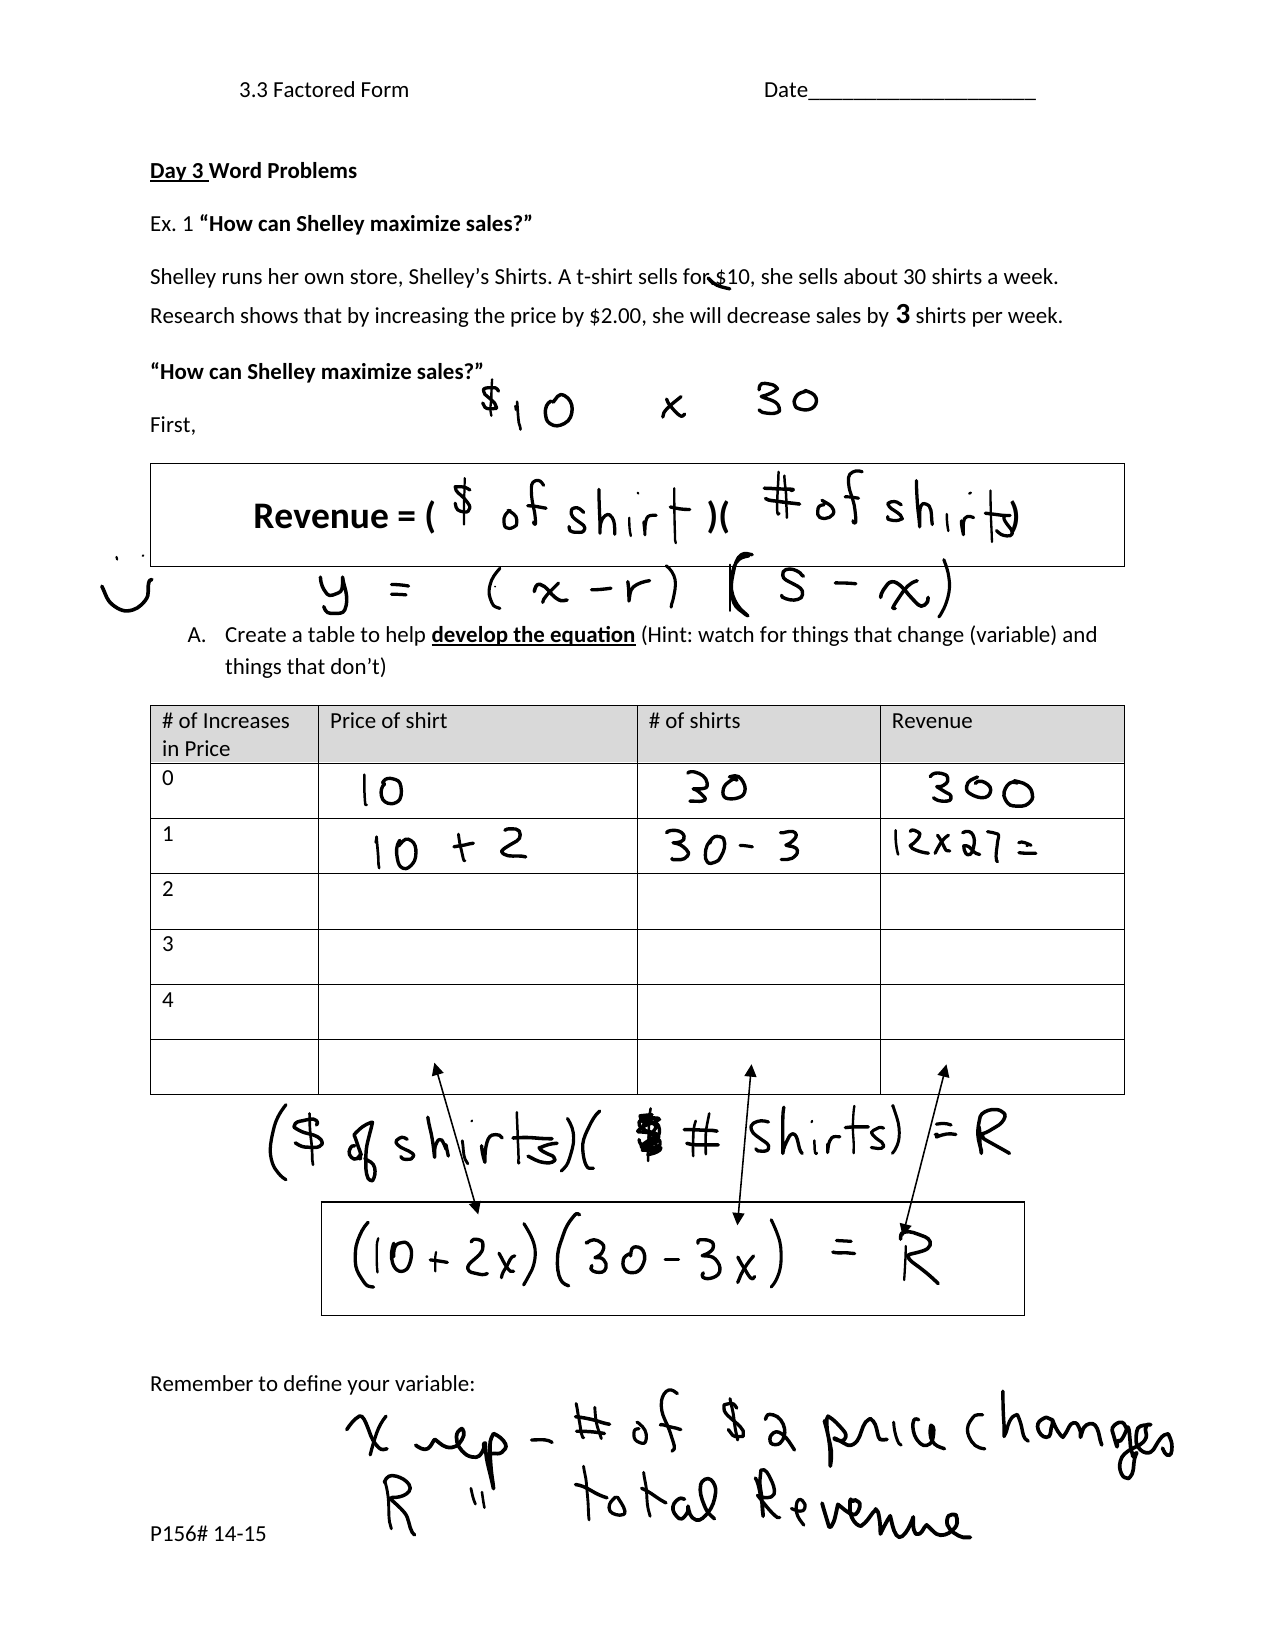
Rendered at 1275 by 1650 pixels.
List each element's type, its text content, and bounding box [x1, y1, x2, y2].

text Ex. 1 “How can Shelley maximize sales?” [150, 209, 1125, 237]
table_cell [881, 930, 1124, 984]
table_cell [319, 764, 637, 818]
table_header # of shirts [638, 706, 880, 762]
table_cell [881, 819, 1124, 873]
table_cell [881, 1040, 1124, 1094]
table_cell [319, 1040, 637, 1094]
table_cell [638, 930, 880, 984]
table_cell [638, 819, 880, 873]
text Remember to define your variable: [150, 1369, 1125, 1397]
table_header Revenue = ( )( ) [151, 464, 1124, 566]
table_cell [319, 985, 637, 1039]
text First, [150, 410, 1125, 438]
table_cell [638, 874, 880, 928]
table_cell [638, 985, 880, 1039]
text “How can Shelley maximize sales?” [150, 357, 1125, 385]
table_cell 2 [151, 874, 318, 928]
table_cell [881, 764, 1124, 818]
table_header # of Increases in Price [151, 706, 318, 762]
table_cell [638, 764, 880, 818]
text Shelley runs her own store, Shelley’s Shirts. A t-shirt sells for $10, she sells about 30 shirts a week. Research shows that by increasing the price by $2.00, she will decrease sales by 3 shirts per week. [150, 262, 1125, 331]
table_cell [319, 874, 637, 928]
table_header Price of shirt [319, 706, 637, 762]
table_header Revenue [881, 706, 1124, 762]
table_cell [881, 874, 1124, 928]
table_cell 0 [151, 764, 318, 818]
table_cell 4 [151, 985, 318, 1039]
table_cell [881, 985, 1124, 1039]
table_cell [638, 1040, 880, 1094]
table_cell [151, 1040, 318, 1094]
table_cell [319, 930, 637, 984]
text Day 3 Word Problems [150, 156, 1125, 184]
table_header [322, 1203, 1024, 1314]
table_cell 3 [151, 930, 318, 984]
table_cell [319, 819, 637, 873]
list Create a table to help develop the equation (Hint: watch for things that change (variable) and things that don’t) [187, 620, 1125, 680]
table_cell 1 [151, 819, 318, 873]
